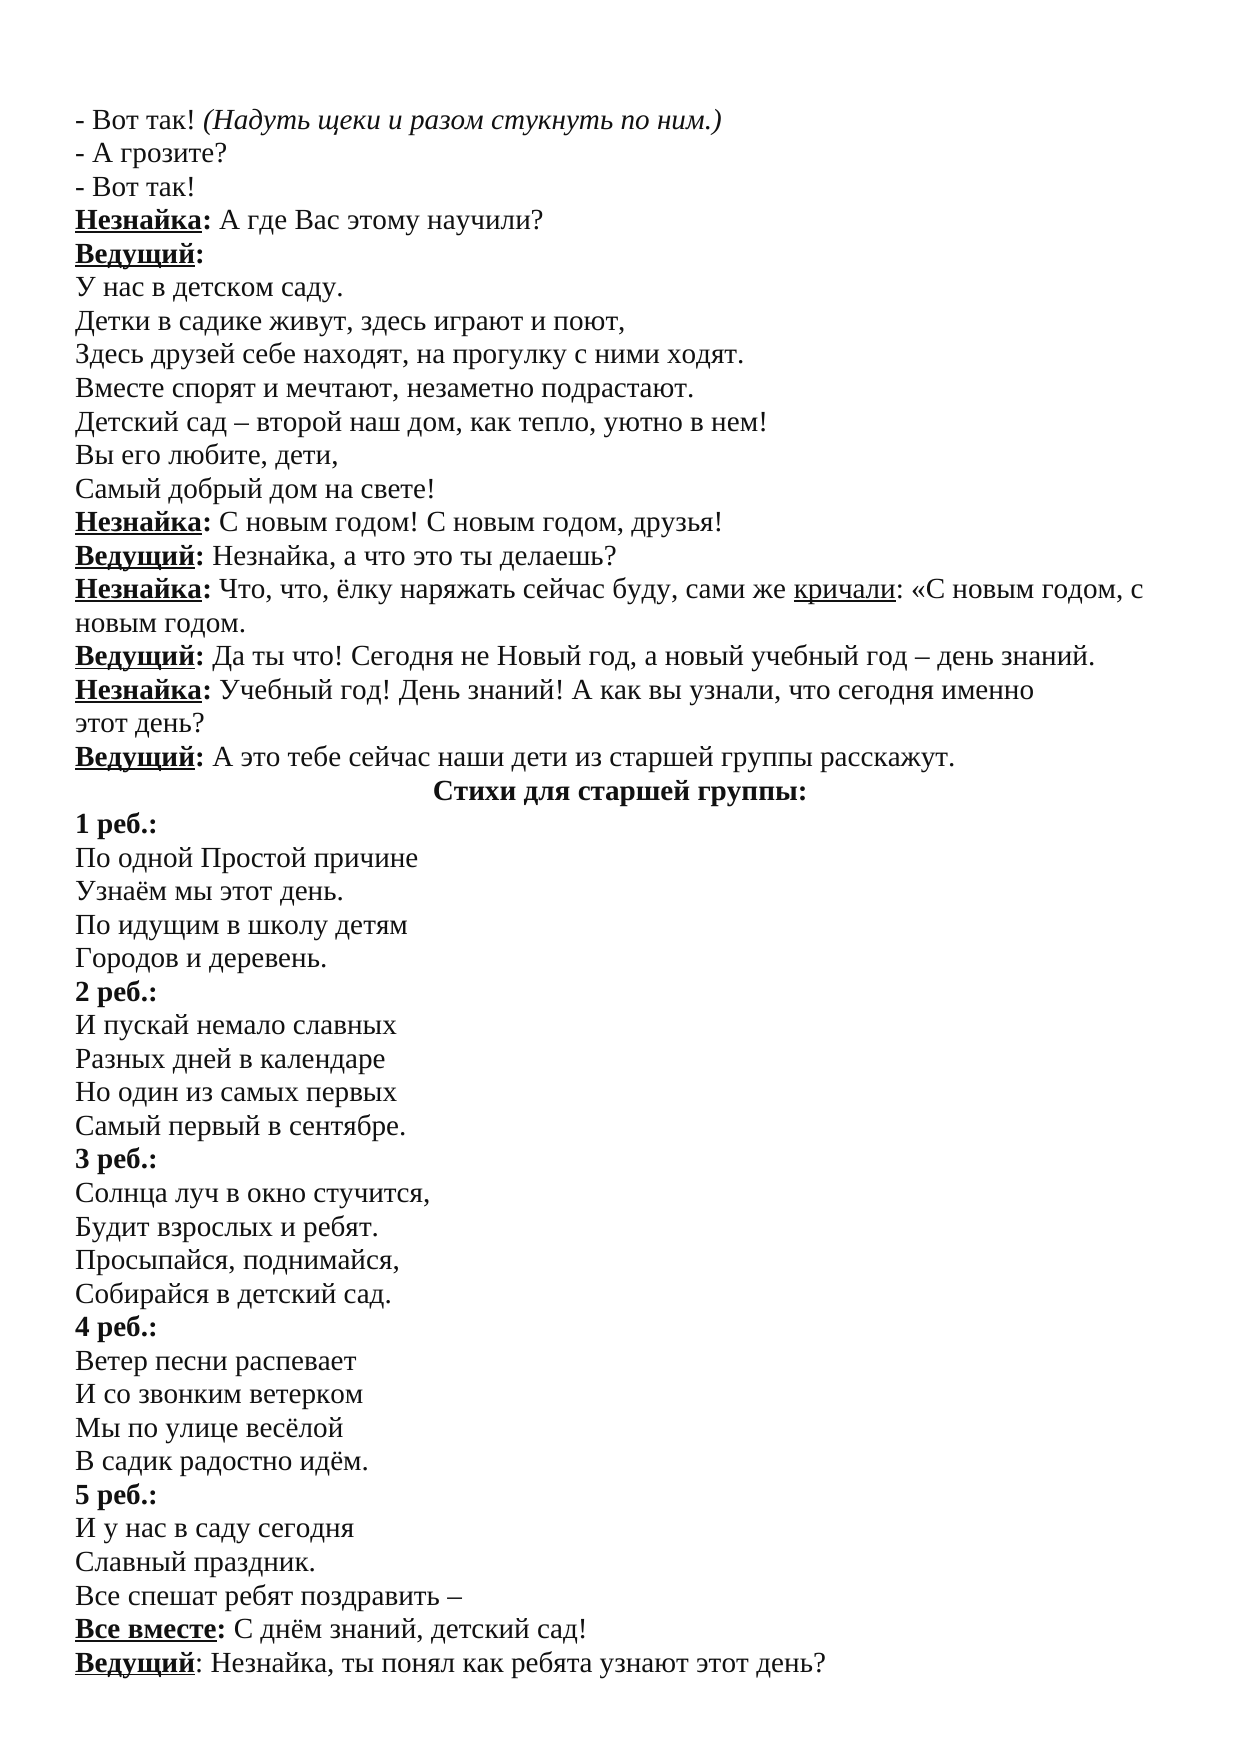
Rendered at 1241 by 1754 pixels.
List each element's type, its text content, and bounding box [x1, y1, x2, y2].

text 3 реб.: [75, 1142, 1165, 1175]
text Ведущий: Незнайка, ты понял как ребята узнают этот день? [75, 1645, 1165, 1678]
text - Вот так! [75, 169, 1165, 202]
text Вы его любите, дети, [75, 437, 1165, 471]
text Незнайка: Учебный год! День знаний! А как вы узнали, что сегодня именно этот день? [75, 672, 1165, 739]
text Солнца луч в окно стучится, [75, 1175, 1165, 1209]
text Вместе спорят и мечтают, незаметно подрастают. [75, 370, 1165, 404]
text Все вместе: С днём знаний, детский сад! [75, 1611, 1165, 1645]
text Незнайка: Что, что, ёлку наряжать сейчас буду, сами же кричали: «С новым годом, с новым годом. [75, 571, 1165, 638]
text И у нас в саду сегодня [75, 1511, 1165, 1544]
text Детки в садике живут, здесь играют и поют, [75, 303, 1165, 337]
text По идущим в школу детям [75, 907, 1165, 940]
text Будит взрослых и ребят. [75, 1209, 1165, 1242]
text Ведущий: [75, 236, 1165, 269]
text Ветер песни распевает [75, 1343, 1165, 1376]
text У нас в детском саду. [75, 269, 1165, 303]
text Незнайка: А где Вас этому научили? [75, 202, 1165, 236]
text Все спешат ребят поздравить – [75, 1578, 1165, 1611]
text Детский сад – второй наш дом, как тепло, уютно в нем! [75, 404, 1165, 437]
text Славный праздник. [75, 1544, 1165, 1578]
text Стихи для старшей группы: [75, 773, 1165, 806]
text Городов и деревень. [75, 940, 1165, 974]
text И со звонким ветерком [75, 1376, 1165, 1410]
text И пускай немало славных [75, 1007, 1165, 1041]
text Ведущий: А это тебе сейчас наши дети из старшей группы расскажут. [75, 739, 1165, 773]
text Самый первый в сентябре. [75, 1108, 1165, 1142]
text Но один из самых первых [75, 1074, 1165, 1108]
text В садик радостно идём. [75, 1443, 1165, 1477]
text 4 реб.: [75, 1309, 1165, 1343]
text По одной Простой причине [75, 840, 1165, 873]
text Незнайка: С новым годом! С новым годом, друзья! [75, 504, 1165, 538]
text Узнаём мы этот день. [75, 873, 1165, 907]
text Собирайся в детский сад. [75, 1276, 1165, 1309]
text Ведущий: Да ты что! Сегодня не Новый год, а новый учебный год – день знаний. [75, 638, 1165, 672]
text - А грозите? [75, 135, 1165, 169]
text Здесь друзей себе находят, на прогулку с ними ходят. [75, 337, 1165, 370]
text 5 реб.: [75, 1477, 1165, 1511]
text Просыпайся, поднимайся, [75, 1242, 1165, 1276]
text Мы по улице весёлой [75, 1410, 1165, 1443]
text 1 реб.: [75, 806, 1165, 840]
text Самый добрый дом на свете! [75, 471, 1165, 504]
text Ведущий: Незнайка, а что это ты делаешь? [75, 538, 1165, 571]
text 2 реб.: [75, 974, 1165, 1007]
text - Вот так! (Надуть щеки и разом стукнуть по ним.) [75, 102, 1165, 135]
text Разных дней в календаре [75, 1041, 1165, 1074]
